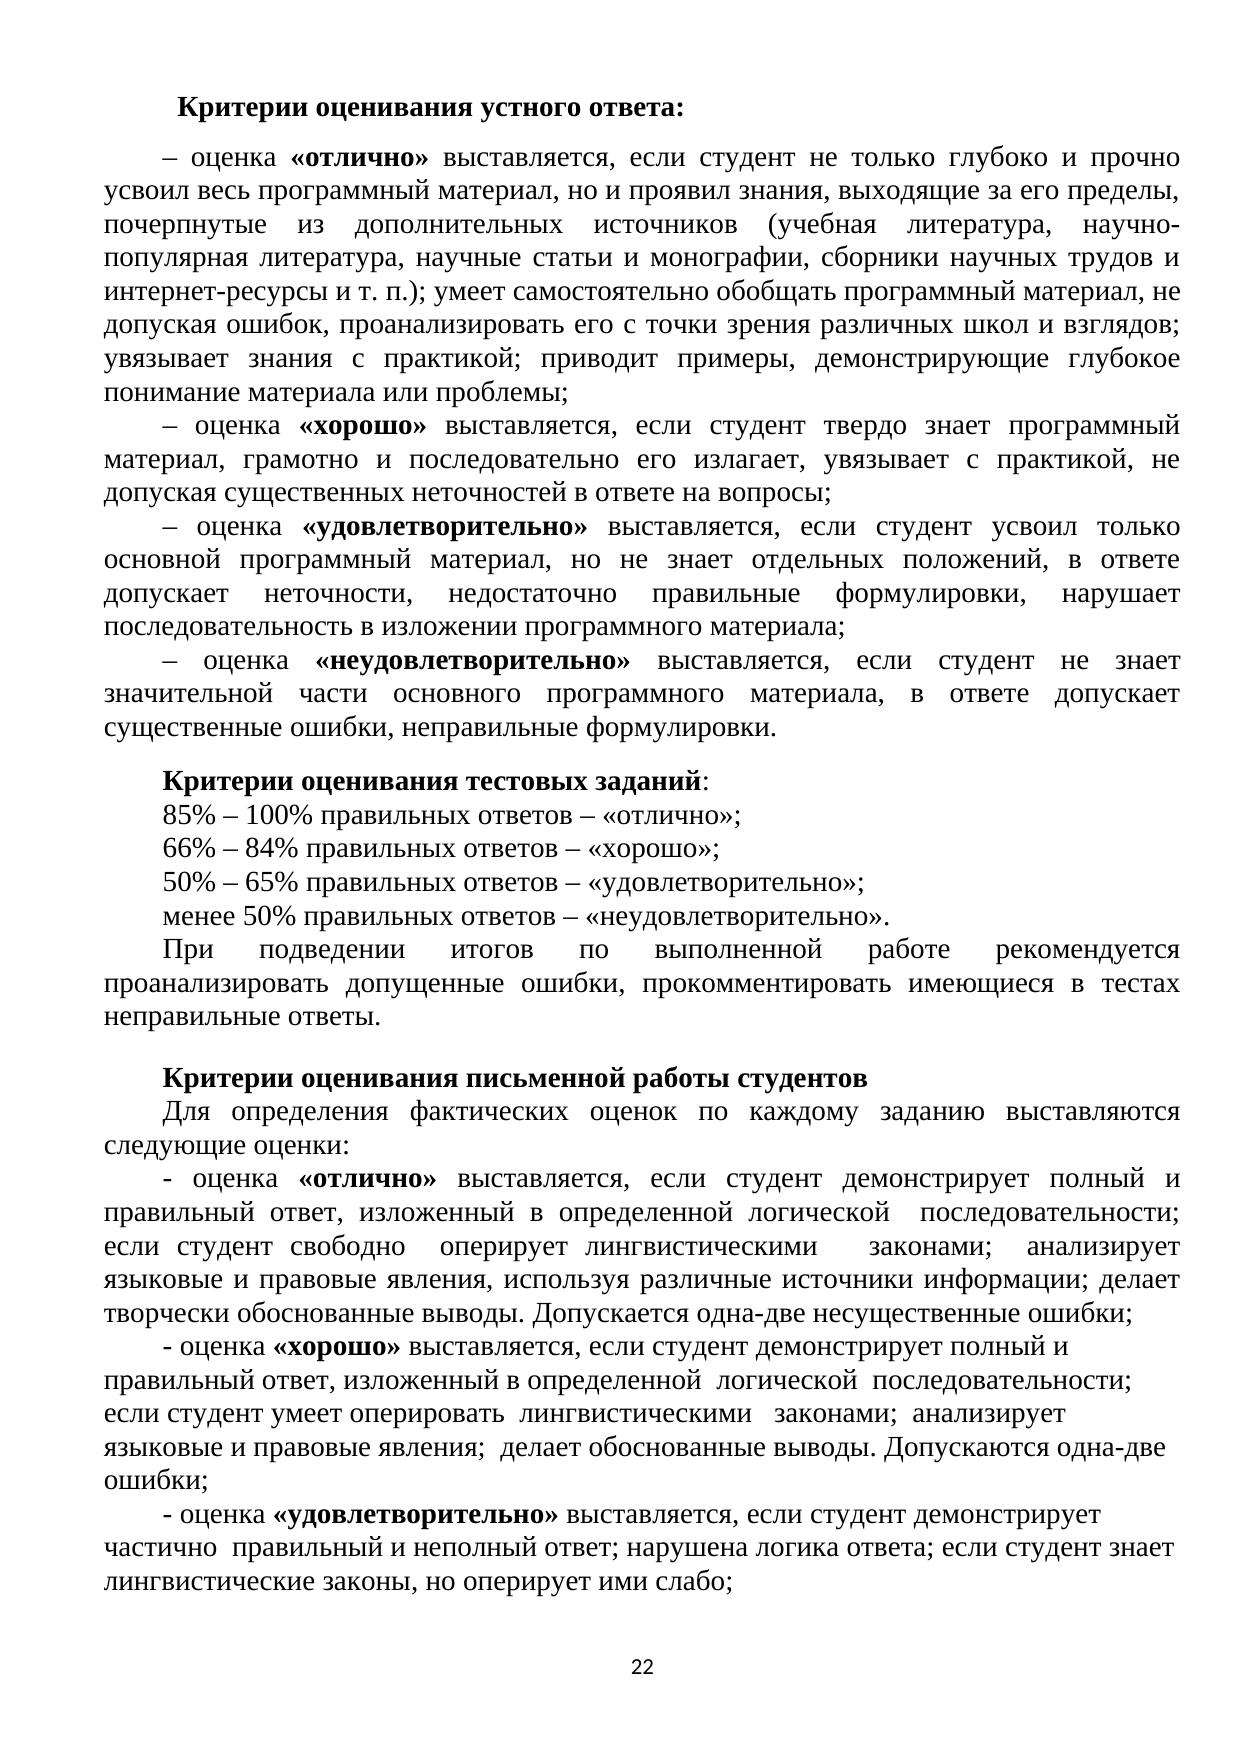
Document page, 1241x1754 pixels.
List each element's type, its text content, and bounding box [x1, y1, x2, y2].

text – оценка «отлично» выставляется, если студент не только глубоко и прочно усвоил весь программный материал, но и проявил знания, выходящие за его пределы, почерпнутые из дополнительных источников (учебная литература, научно-популярная литература, научные статьи и монографии, сборники научных трудов и интернет-ресурсы и т. п.); умеет самостоятельно обобщать программный материал, не допуская ошибок, проанализировать его с точки зрения различных школ и взглядов; увязывает знания с практикой; приводит примеры, демонстрирующие глубокое понимание материала или проблемы; [103, 139, 1181, 407]
text Критерии оценивания письменной работы студентов [103, 1060, 1181, 1093]
text менее 50% правильных ответов – «неудовлетворительно». [103, 898, 1181, 931]
text – оценка «удовлетворительно» выставляется, если студент усвоил только основной программный материал, но не знает отдельных положений, в ответе допускает неточности, недостаточно правильные формулировки, нарушает последовательность в изложении программного материала; [103, 508, 1181, 642]
text – оценка «неудовлетворительно» выставляется, если студент не знает значительной части основного программного материала, в ответе допускает существенные ошибки, неправильные формулировки. [103, 642, 1181, 743]
text При подведении итогов по выполненной работе рекомендуется проанализировать допущенные ошибки, прокомментировать имеющиеся в тестах неправильные ответы. [103, 931, 1181, 1032]
text Критерии оценивания устного ответа: [103, 89, 1181, 122]
text Для определения фактических оценок по каждому заданию выставляются следующие оценки: [103, 1093, 1181, 1161]
text - оценка «хорошо» выставляется, если студент демонстрирует полный и правильный ответ, изложенный в определенной логической последовательности; если студент умеет оперировать лингвистическими законами; анализирует языковые и правовые явления; делает обоснованные выводы. Допускаются одна-две ошибки; [103, 1328, 1181, 1496]
text - оценка «отлично» выставляется, если студент демонстрирует полный и правильный ответ, изложенный в определенной логической последовательности; если студент свободно оперирует лингвистическими законами; анализирует языковые и правовые явления, используя различные источники информации; делает творчески обоснованные выводы. Допускается одна-две несущественные ошибки; [103, 1161, 1181, 1328]
text 85% – 100% правильных ответов – «отлично»; [103, 797, 1181, 831]
text 66% – 84% правильных ответов – «хорошо»; [103, 831, 1181, 864]
text 50% – 65% правильных ответов – «удовлетворительно»; [103, 864, 1181, 898]
text - оценка «удовлетворительно» выставляется, если студент демонстрирует частично правильный и неполный ответ; нарушена логика ответа; если студент знает лингвистические законы, но оперирует ими слабо; [103, 1496, 1181, 1597]
text – оценка «хорошо» выставляется, если студент твердо знает программный материал, грамотно и последовательно его излагает, увязывает с практикой, не допуская существенных неточностей в ответе на вопросы; [103, 407, 1181, 508]
text Критерии оценивания тестовых заданий: [103, 763, 1181, 797]
